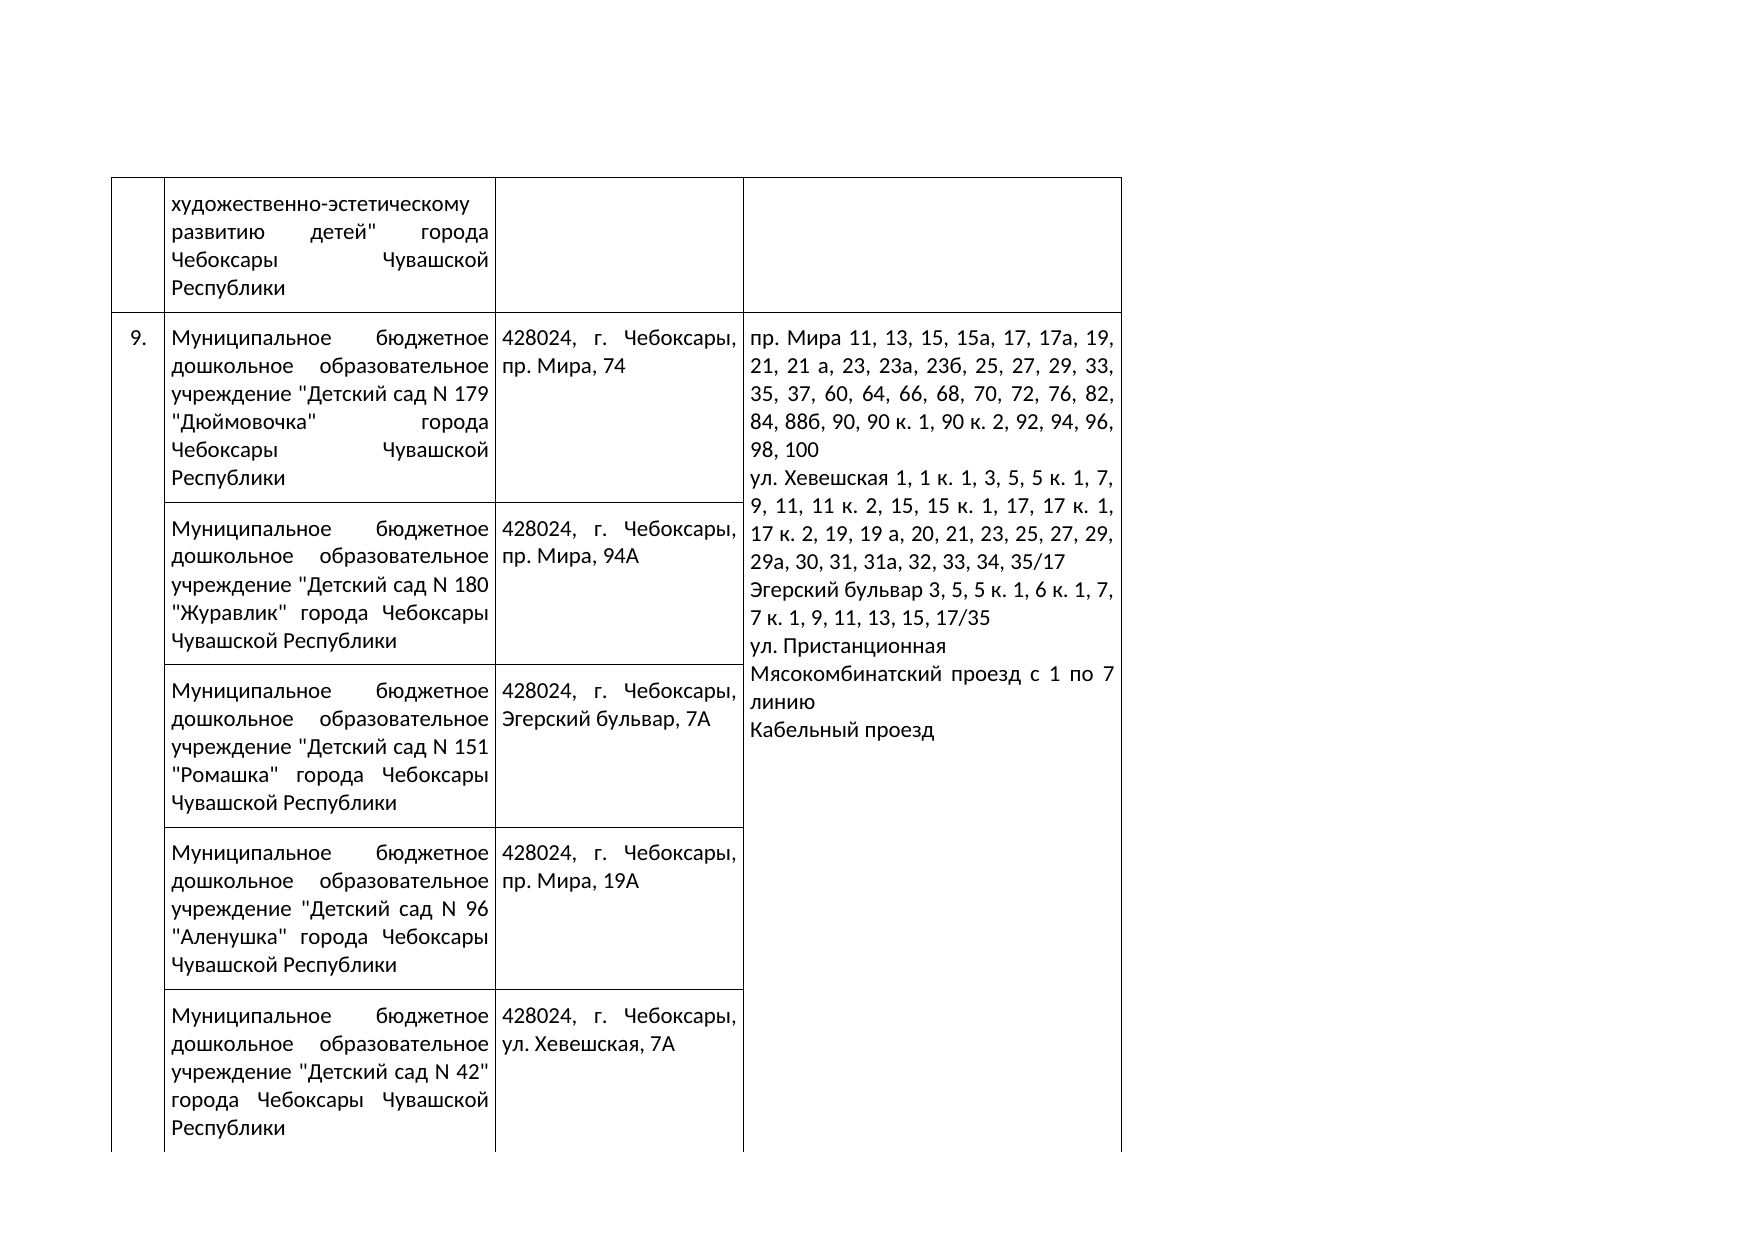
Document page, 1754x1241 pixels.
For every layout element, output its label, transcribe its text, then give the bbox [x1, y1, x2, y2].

table_cell Муниципальное бюджетное дошкольное образовательное учреждение "Детский сад N 179 "Дюймовочка" города Чебоксары Чувашской Республики [165, 313, 495, 502]
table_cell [496, 178, 743, 312]
table_cell 9. [112, 313, 164, 1152]
table_cell Муниципальное бюджетное дошкольное образовательное учреждение "Детский сад N 180 "Журавлик" города Чебоксары Чувашской Республики [165, 503, 495, 664]
table_cell 428024, г. Чебоксары, Эгерский бульвар, 7А [496, 665, 743, 827]
table_cell 428024, г. Чебоксары, пр. Мира, 19А [496, 828, 743, 989]
table_cell Муниципальное бюджетное дошкольное образовательное учреждение "Детский сад N 151 "Ромашка" города Чебоксары Чувашской Республики [165, 665, 495, 827]
table_cell Муниципальное бюджетное дошкольное образовательное учреждение "Детский сад N 42" города Чебоксары Чувашской Республики [165, 990, 495, 1152]
table_cell Муниципальное бюджетное дошкольное образовательное учреждение "Детский сад N 96 "Аленушка" города Чебоксары Чувашской Республики [165, 828, 495, 989]
table_cell 428024, г. Чебоксары, пр. Мира, 74 [496, 313, 743, 502]
table_cell пр. Мира 11, 13, 15, 15а, 17, 17а, 19, 21, 21 а, 23, 23а, 23б, 25, 27, 29, 33, 35, 37, 60, 64, 66, 68, 70, 72, 76, 82, 84, 88б, 90, 90 к. 1, 90 к. 2, 92, 94, 96, 98, 100 ул. Хевешская 1, 1 к. 1, 3, 5, 5 к. 1, 7, 9, 11, 11 к. 2, 15, 15 к. 1, 17, 17 к. 1, 17 к. 2, 19, 19 а, 20, 21, 23, 25, 27, 29, 29а, 30, 31, 31а, 32, 33, 34, 35/17 Эгерский бульвар 3, 5, 5 к. 1, 6 к. 1, 7, 7 к. 1, 9, 11, 13, 15, 17/35 ул. Пристанционная Мясокомбинатский проезд с 1 по 7 линию Кабельный проезд [744, 313, 1121, 1152]
table_cell 428024, г. Чебоксары, ул. Хевешская, 7А [496, 990, 743, 1152]
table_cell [165, 178, 495, 312]
table_cell 428024, г. Чебоксары, пр. Мира, 94А [496, 503, 743, 664]
